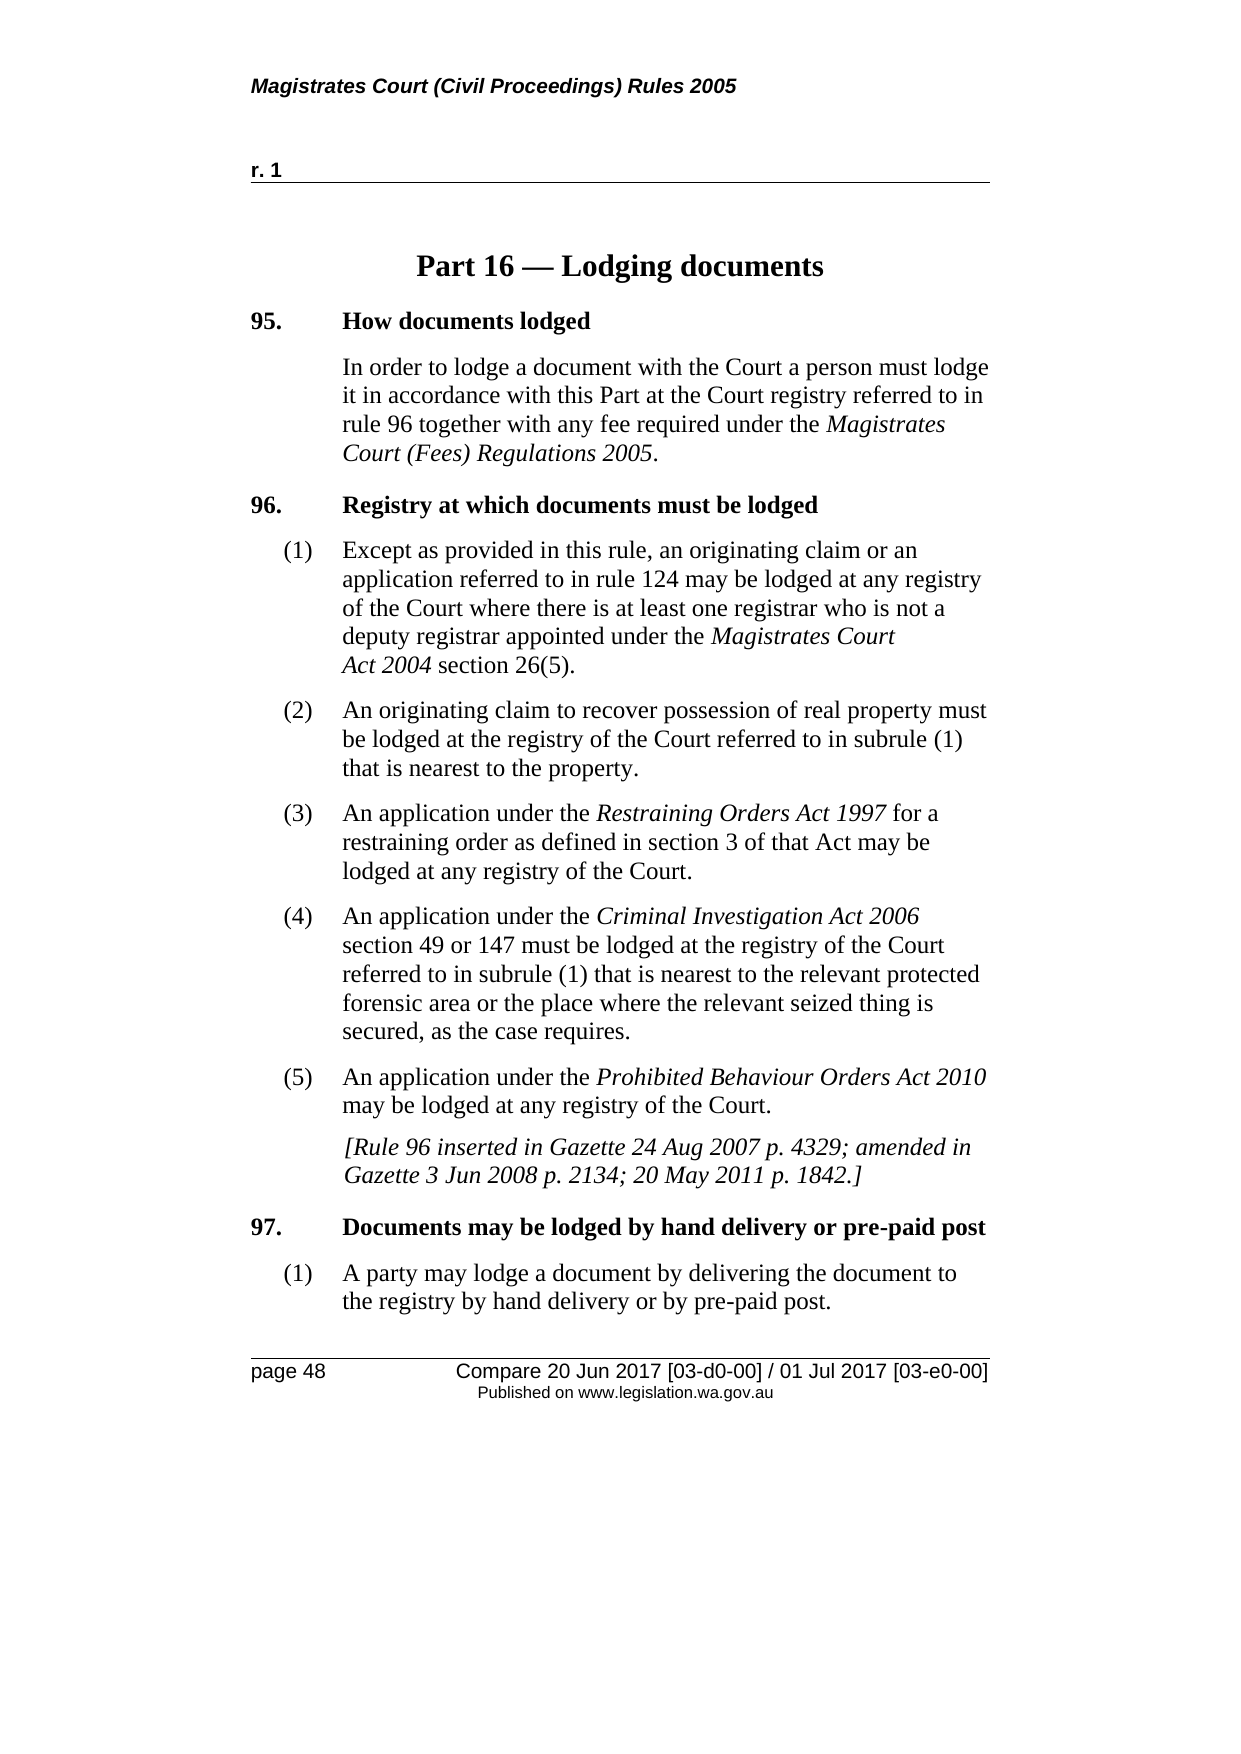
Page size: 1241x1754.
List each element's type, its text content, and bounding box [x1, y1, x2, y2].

subtitle Part 16 — Lodging documents [251, 247, 990, 283]
subtitle 96. Registry at which documents must be lodged [251, 490, 990, 518]
text (1) A party may lodge a document by delivering the document to the registry by hand delivery or by pre-paid post. [251, 1258, 990, 1315]
text [Rule 96 inserted in Gazette 24 Aug 2007 p. 4329; amended in Gazette 3 Jun 2008 p. 2134; 20 May 2011 p. 1842.] [251, 1132, 990, 1189]
subtitle 95. How documents lodged [251, 306, 990, 335]
text (5) An application under the Prohibited Behaviour Orders Act 2010 may be lodged at any registry of the Court. [251, 1062, 990, 1119]
subtitle 97. Documents may be lodged by hand delivery or pre-paid post [251, 1212, 990, 1241]
text (3) An application under the Restraining Orders Act 1997 for a restraining order as defined in section 3 of that Act may be lodged at any registry of the Court. [251, 798, 990, 885]
text (4) An application under the Criminal Investigation Act 2006 section 49 or 147 must be lodged at the registry of the Court referred to in subrule (1) that is nearest to the relevant protected forensic area or the place where the relevant seized thing is secured, as the case requires. [251, 901, 990, 1045]
text (1) Except as provided in this rule, an originating claim or an application referred to in rule 124 may be lodged at any registry of the Court where there is at least one registrar who is not a deputy registrar appointed under the Magistrates Court Act 2004 section 26(5). [251, 535, 990, 679]
text (2) An originating claim to recover possession of real property must be lodged at the registry of the Court referred to in subrule (1) that is nearest to the property. [251, 696, 990, 782]
text In order to lodge a document with the Court a person must lodge it in accordance with this Part at the Court registry referred to in rule 96 together with any fee required under the Magistrates Court (Fees) Regulations 2005. [251, 352, 990, 467]
